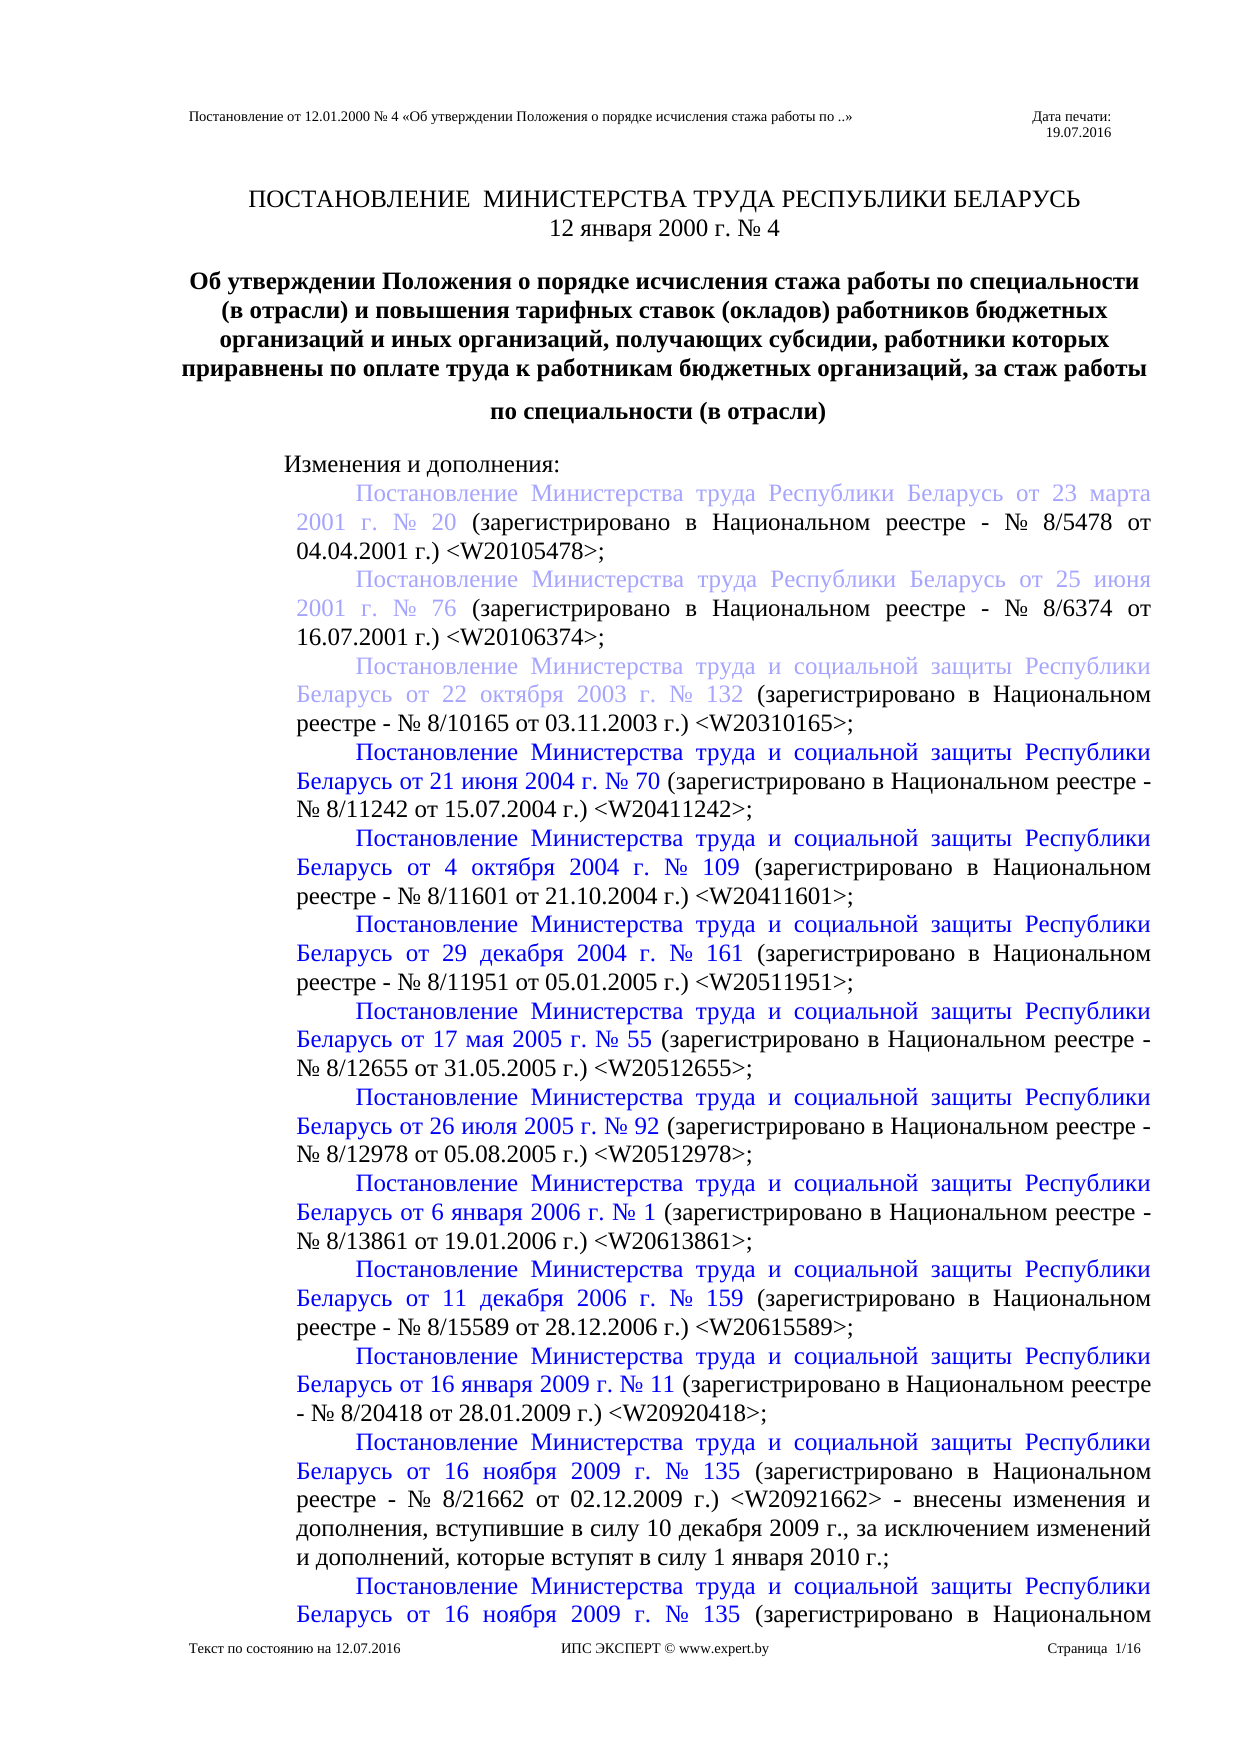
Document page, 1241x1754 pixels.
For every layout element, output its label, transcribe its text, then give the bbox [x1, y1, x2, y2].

text Постановление Министерства труда и социальной защиты Республики Беларусь от 16 ноября 2009 г. № 135 (зарегистрировано в Национальном реестре - № 8/21662 от 02.12.2009 г.) <W20921662> - внесены изменения и дополнения, вступившие в силу 10 декабря 2009 г., за исключением изменений и дополнений, которые вступят в силу 1 января 2010 г.; [296, 1427, 1152, 1571]
text Постановление Министерства труда и социальной защиты Республики Беларусь от 29 декабря 2004 г. № 161 (зарегистрировано в Национальном реестре - № 8/11951 от 05.01.2005 г.) <W20511951>; [296, 909, 1152, 996]
text Постановление Министерства труда и социальной защиты Республики Беларусь от 16 января 2009 г. № 11 (зарегистрировано в Национальном реестре - № 8/20418 от 28.01.2009 г.) <W20920418>; [296, 1341, 1152, 1427]
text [296, 1571, 1152, 1628]
text Постановление Министерства труда и социальной защиты Республики Беларусь от 4 октября 2004 г. № 109 (зарегистрировано в Национальном реестре - № 8/11601 от 21.10.2004 г.) <W20411601>; [296, 823, 1152, 909]
text Постановление Министерства труда и социальной защиты Республики Беларусь от 17 мая 2005 г. № 55 (зарегистрировано в Национальном реестре - № 8/12655 от 31.05.2005 г.) <W20512655>; [296, 996, 1152, 1082]
text Изменения и дополнения: [283, 449, 1152, 478]
text Об утверждении Положения о порядке исчисления стажа работы по специальности (в отрасли) и повышения тарифных ставок (окладов) работников бюджетных организаций и иных организаций, получающих субсидии, работники которых приравнены по оплате труда к работникам бюджетных организаций, за стаж работы по специальности (в отрасли) [177, 266, 1152, 424]
text Постановление Министерства труда и социальной защиты Республики Беларусь от 21 июня 2004 г. № 70 (зарегистрировано в Национальном реестре - № 8/11242 от 15.07.2004 г.) <W20411242>; [296, 737, 1152, 823]
text Постановление Министерства труда и социальной защиты Республики Беларусь от 22 октября 2003 г. № 132 (зарегистрировано в Национальном реестре - № 8/10165 от 03.11.2003 г.) <W20310165>; [296, 651, 1152, 737]
text Постановление Министерства труда Республики Беларусь от 25 июня 2001 г. № 76 (зарегистрировано в Национальном реестре - № 8/6374 от 16.07.2001 г.) <W20106374>; [296, 564, 1152, 651]
text Постановление Министерства труда и социальной защиты Республики Беларусь от 26 июля 2005 г. № 92 (зарегистрировано в Национальном реестре - № 8/12978 от 05.08.2005 г.) <W20512978>; [296, 1082, 1152, 1168]
text ПОСТАНОВЛЕНИЕ МИНИСТЕРСТВА ТРУДА РЕСПУБЛИКИ БЕЛАРУСЬ [177, 184, 1152, 213]
text Постановление Министерства труда Республики Беларусь от 23 марта 2001 г. № 20 (зарегистрировано в Национальном реестре - № 8/5478 от 04.04.2001 г.) <W20105478>; [296, 478, 1152, 564]
text 12 января 2000 г. № 4 [177, 213, 1152, 241]
text Постановление Министерства труда и социальной защиты Республики Беларусь от 6 января 2006 г. № 1 (зарегистрировано в Национальном реестре - № 8/13861 от 19.01.2006 г.) <W20613861>; [296, 1168, 1152, 1254]
text Постановление Министерства труда и социальной защиты Республики Беларусь от 11 декабря 2006 г. № 159 (зарегистрировано в Национальном реестре - № 8/15589 от 28.12.2006 г.) <W20615589>; [296, 1254, 1152, 1341]
